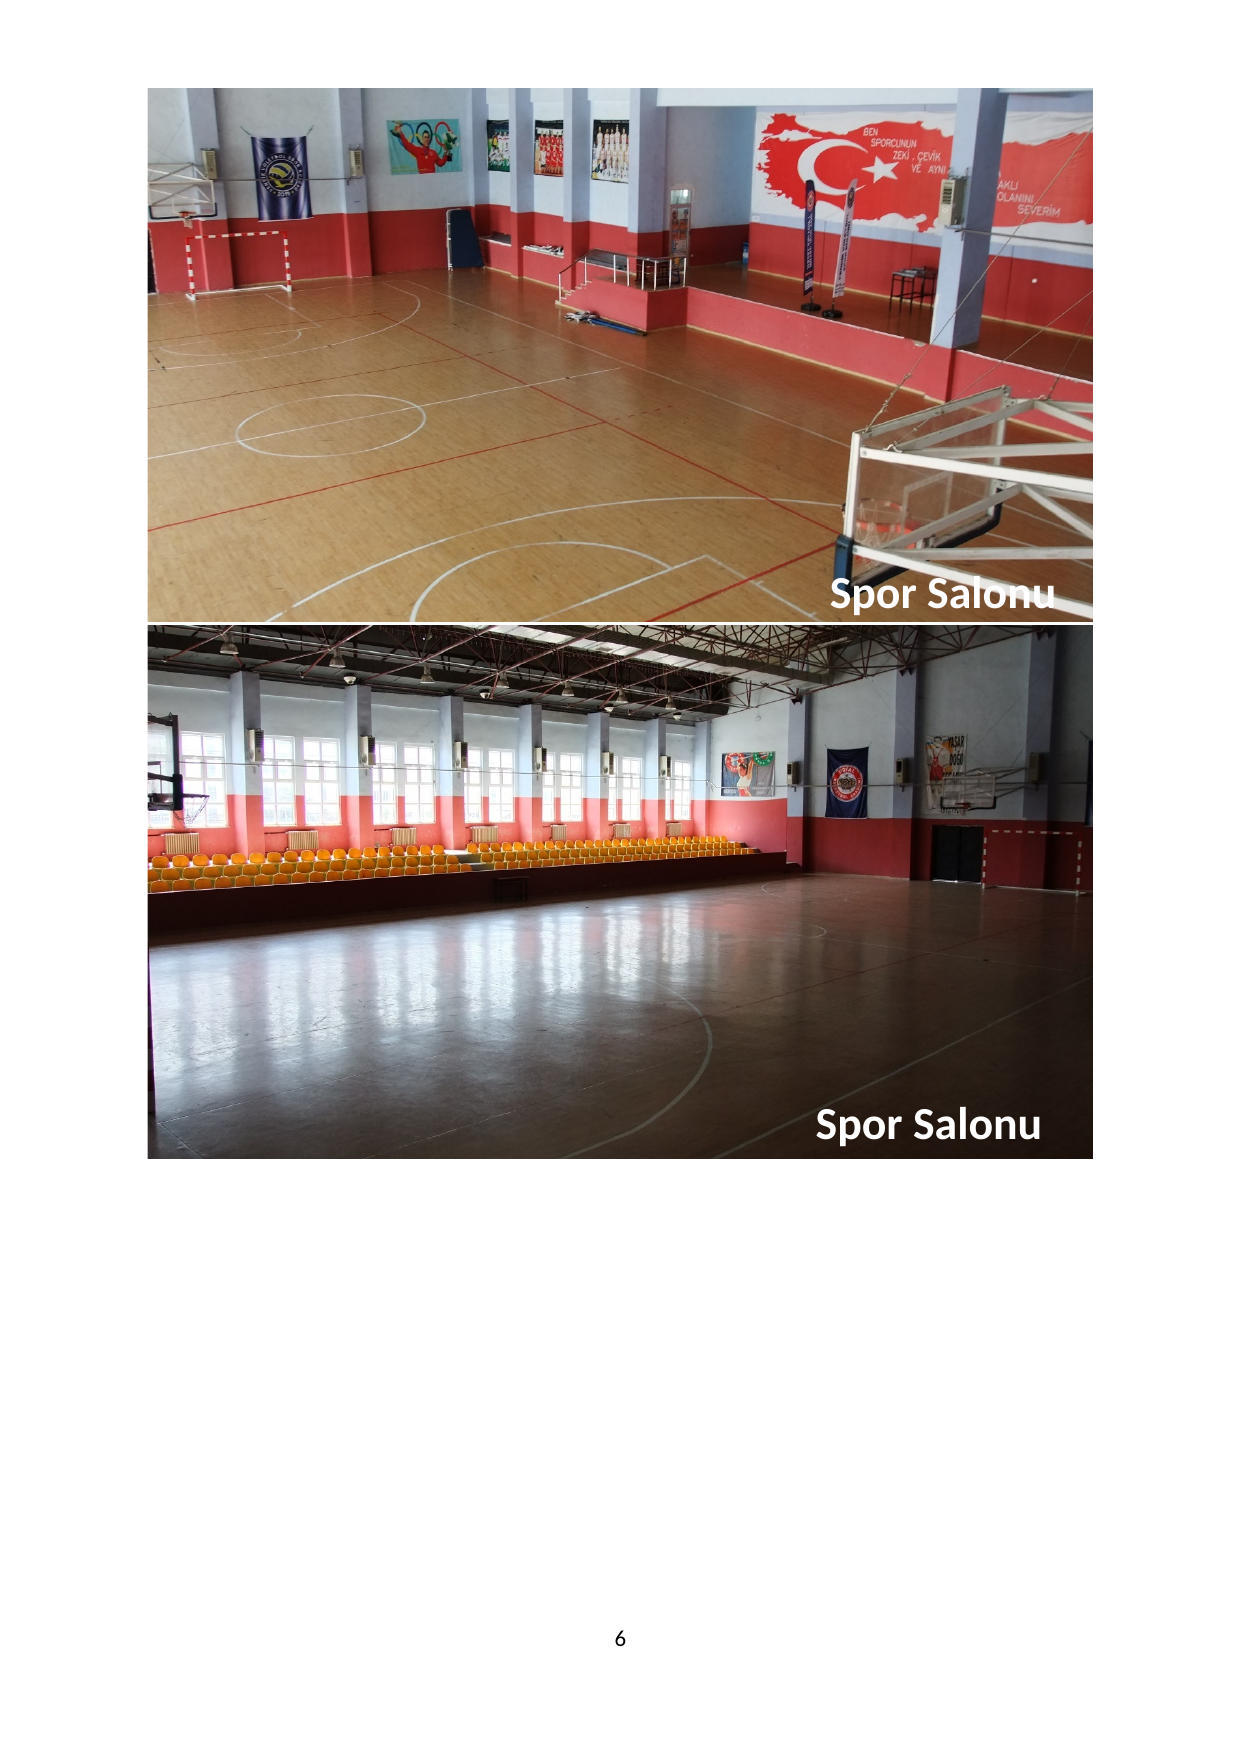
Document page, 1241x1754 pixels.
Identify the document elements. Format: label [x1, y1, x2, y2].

picture [147, 625, 1093, 1159]
picture [147, 88, 1093, 622]
